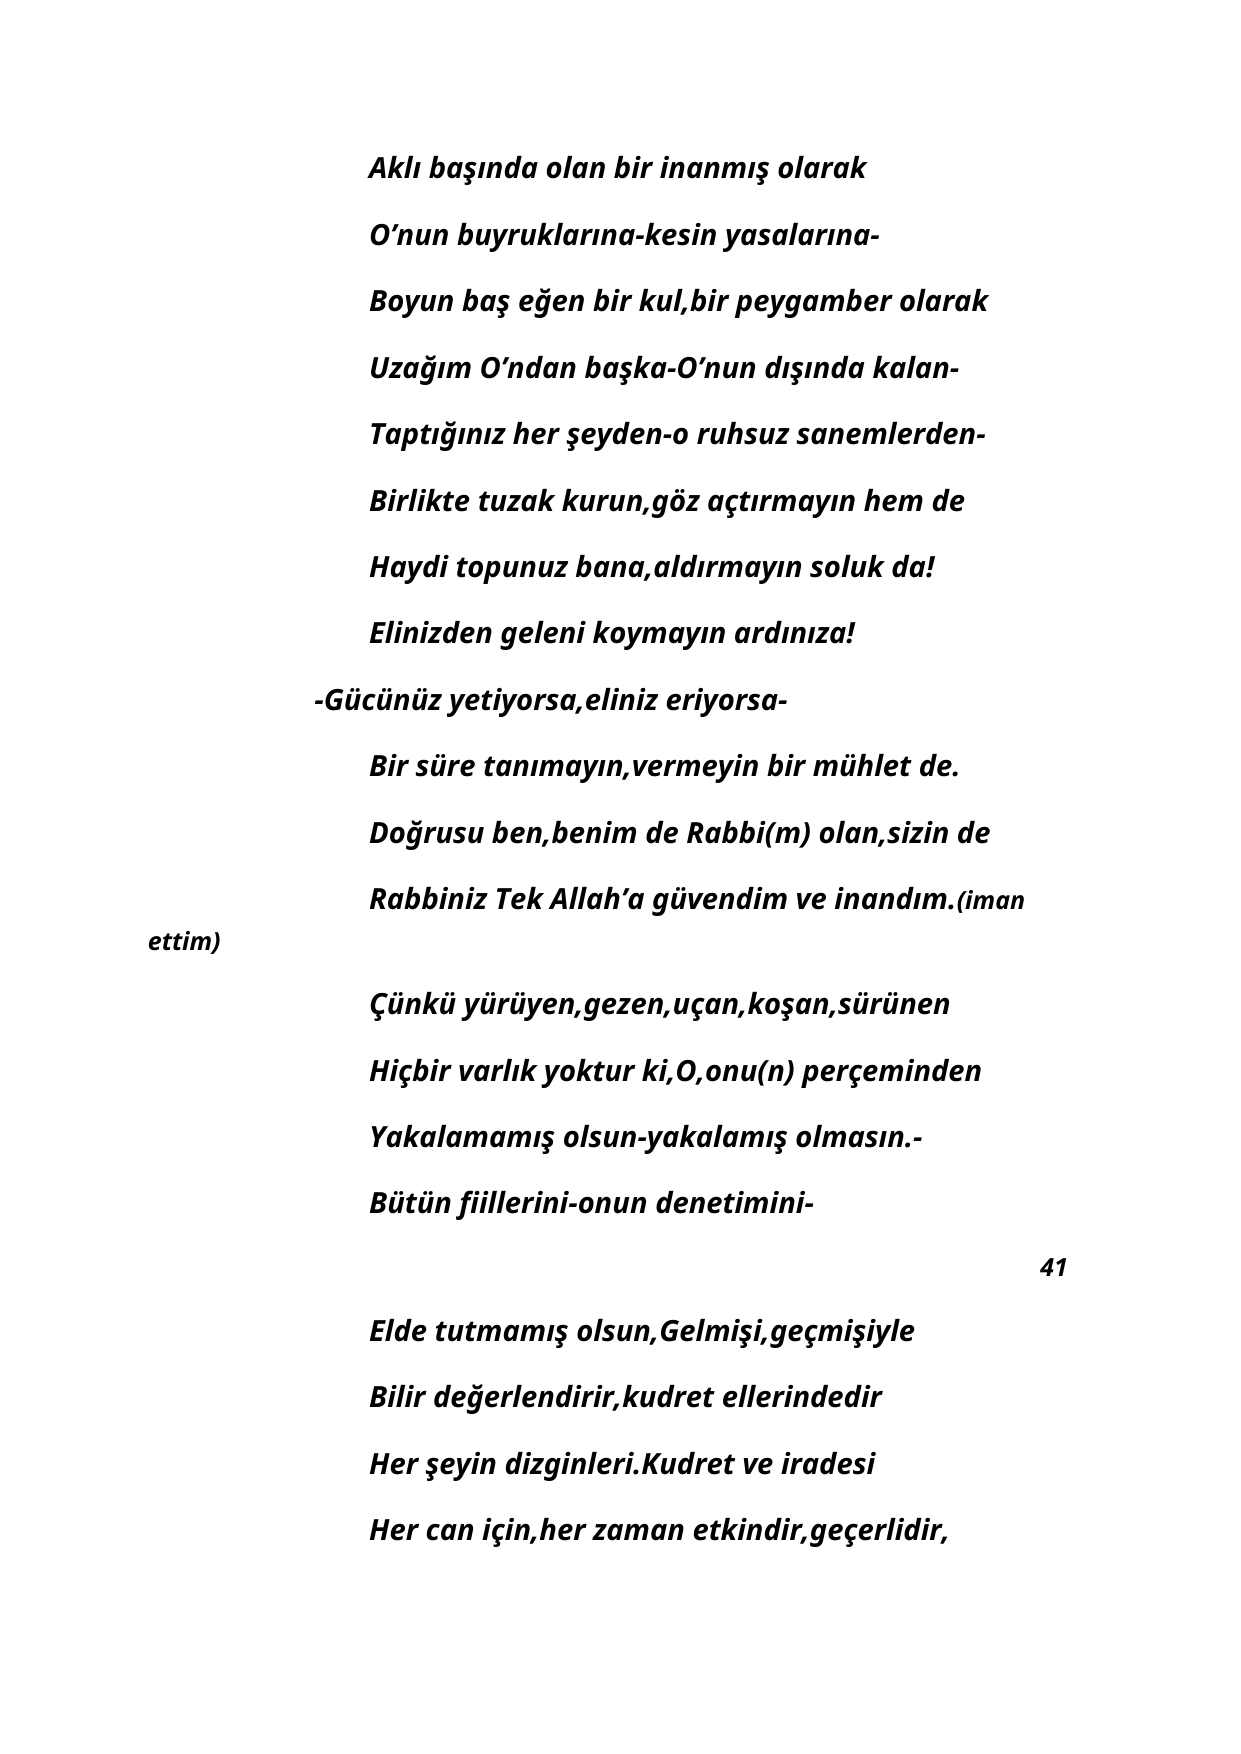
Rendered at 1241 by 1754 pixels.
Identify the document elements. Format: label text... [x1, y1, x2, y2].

text Hiçbir varlık yoktur ki,O,onu(n) perçeminden [148, 1050, 1093, 1089]
text Boyun baş eğen bir kul,bir peygamber olarak [148, 281, 1093, 320]
text Elde tutmamış olsun,Gelmişi,geçmişiyle [148, 1310, 1093, 1350]
text Çünkü yürüyen,gezen,uçan,koşan,sürünen [148, 983, 1093, 1023]
text Aklı başında olan bir inanmış olarak [148, 148, 1093, 187]
text Her şeyin dizginleri.Kudret ve iradesi [148, 1443, 1093, 1483]
text 41 [148, 1249, 1093, 1283]
text -Gücünüz yetiyorsa,eliniz eriyorsa- [148, 679, 1093, 719]
text Bir süre tanımayın,vermeyin bir mühlet de. [148, 746, 1093, 785]
text Uzağım O’ndan başka-O’nun dışında kalan- [148, 347, 1093, 387]
text Elinizden geleni koymayın ardınıza! [148, 613, 1093, 652]
text Haydi topunuz bana,aldırmayın soluk da! [148, 546, 1093, 586]
text Doğrusu ben,benim de Rabbi(m) olan,sizin de [148, 812, 1093, 852]
text O’nun buyruklarına-kesin yasalarına- [148, 214, 1093, 254]
text Her can için,her zaman etkindir,geçerlidir, [148, 1509, 1093, 1549]
text Taptığınız her şeyden-o ruhsuz sanemlerden- [148, 413, 1093, 453]
text Rabbiniz Tek Allah’a güvendim ve inandım.(iman ettim) [148, 879, 1093, 957]
text Birlikte tuzak kurun,göz açtırmayın hem de [148, 480, 1093, 519]
text Yakalamamış olsun-yakalamış olmasın.- [148, 1116, 1093, 1156]
text Bütün fiillerini-onun denetimini- [148, 1183, 1093, 1222]
text Bilir değerlendirir,kudret ellerindedir [148, 1377, 1093, 1416]
